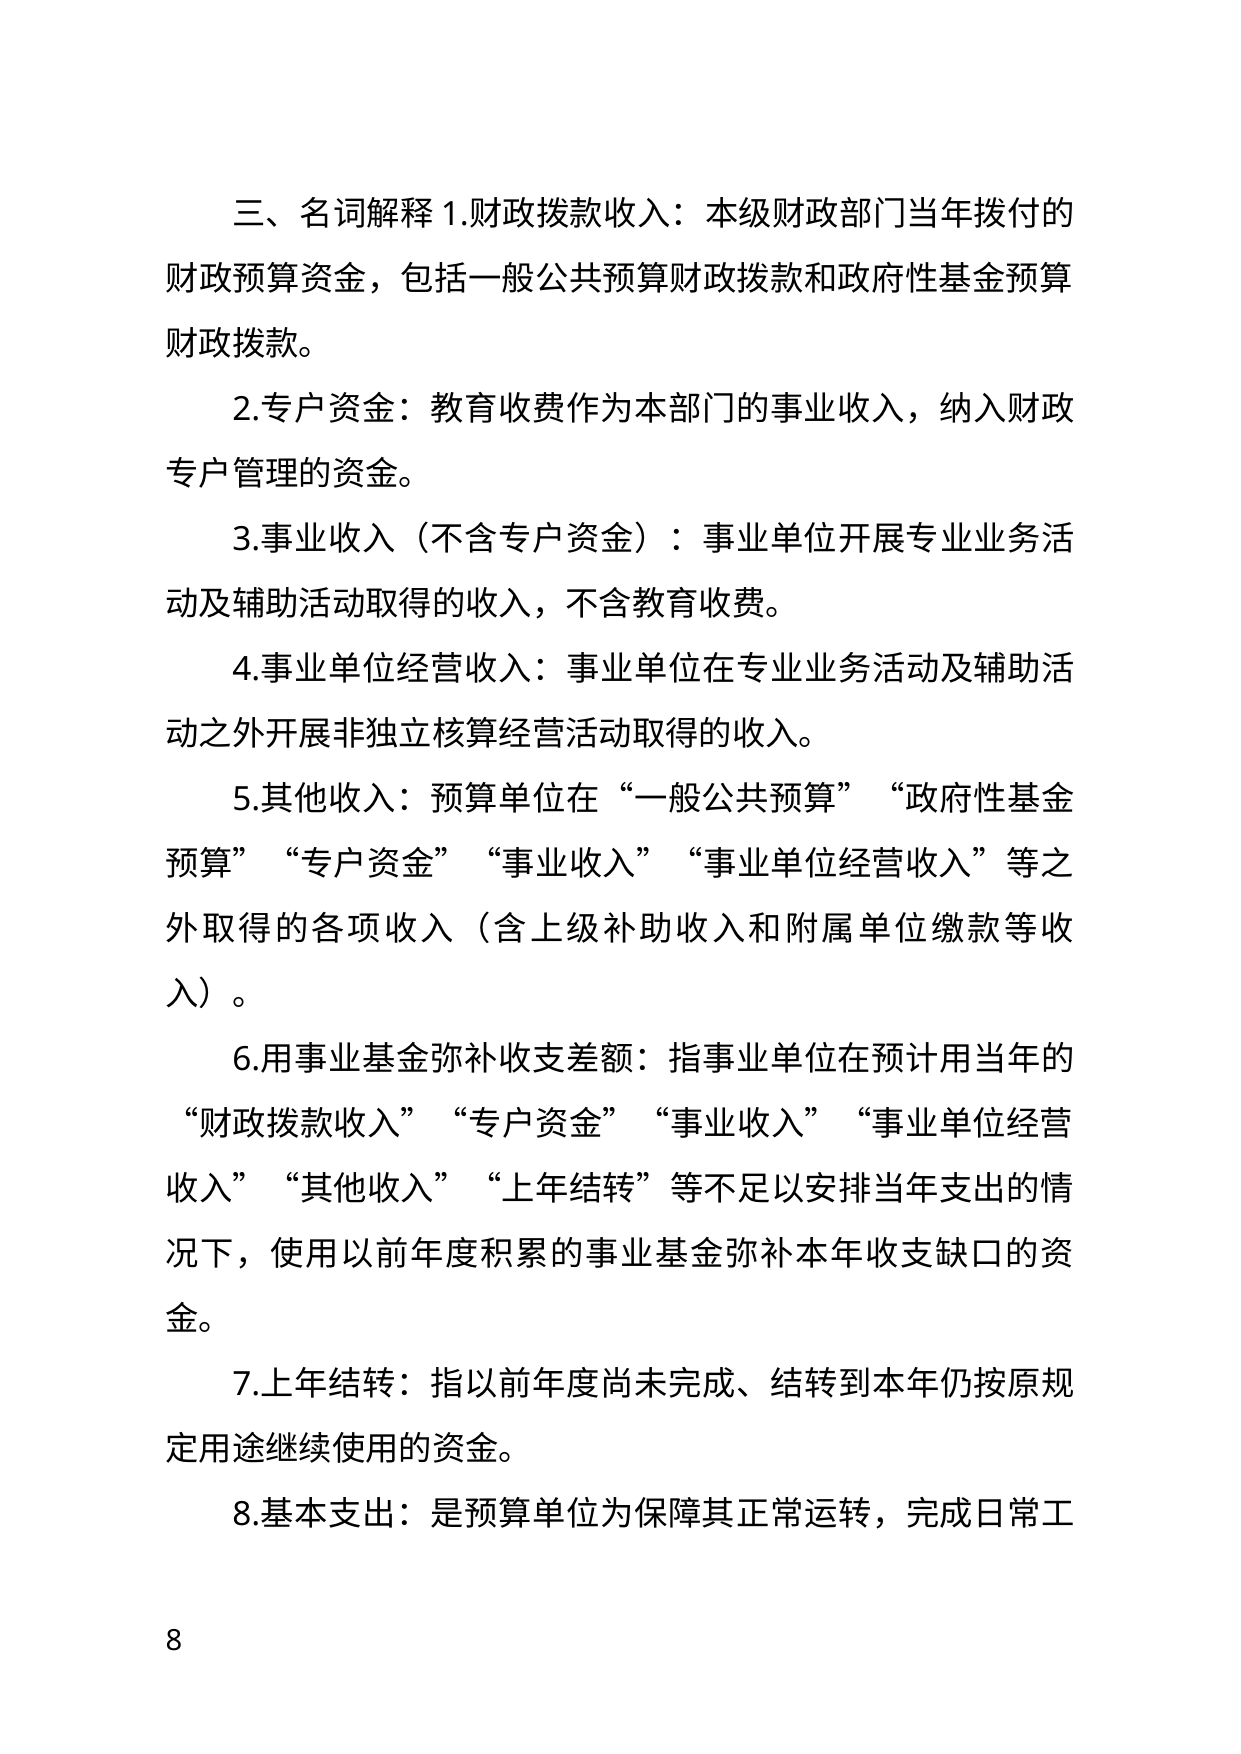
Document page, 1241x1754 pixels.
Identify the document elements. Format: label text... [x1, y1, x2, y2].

text 三、名词解释1.财政拨款收入：本级财政部门当年拨付的财政预算资金，包括一般公共预算财政拨款和政府性基金预算财政拨款。 [165, 178, 1075, 373]
text 5.其他收入：预算单位在“一般公共预算”“政府性基金预算”“专户资金”“事业收入”“事业单位经营收入”等之外取得的各项收入（含上级补助收入和附属单位缴款等收入）。 [165, 763, 1075, 1023]
text 4.事业单位经营收入：事业单位在专业业务活动及辅助活动之外开展非独立核算经营活动取得的收入。 [165, 633, 1075, 763]
text 6.用事业基金弥补收支差额：指事业单位在预计用当年的“财政拨款收入”“专户资金”“事业收入”“事业单位经营收入”“其他收入”“上年结转”等不足以安排当年支出的情况下，使用以前年度积累的事业基金弥补本年收支缺口的资金。 [165, 1023, 1075, 1348]
text 2.专户资金：教育收费作为本部门的事业收入，纳入财政专户管理的资金。 [165, 373, 1075, 503]
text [165, 1478, 1075, 1543]
text 3.事业收入（不含专户资金）：事业单位开展专业业务活动及辅助活动取得的收入，不含教育收费。 [165, 503, 1075, 633]
text 7.上年结转：指以前年度尚未完成、结转到本年仍按原规定用途继续使用的资金。 [165, 1348, 1075, 1478]
